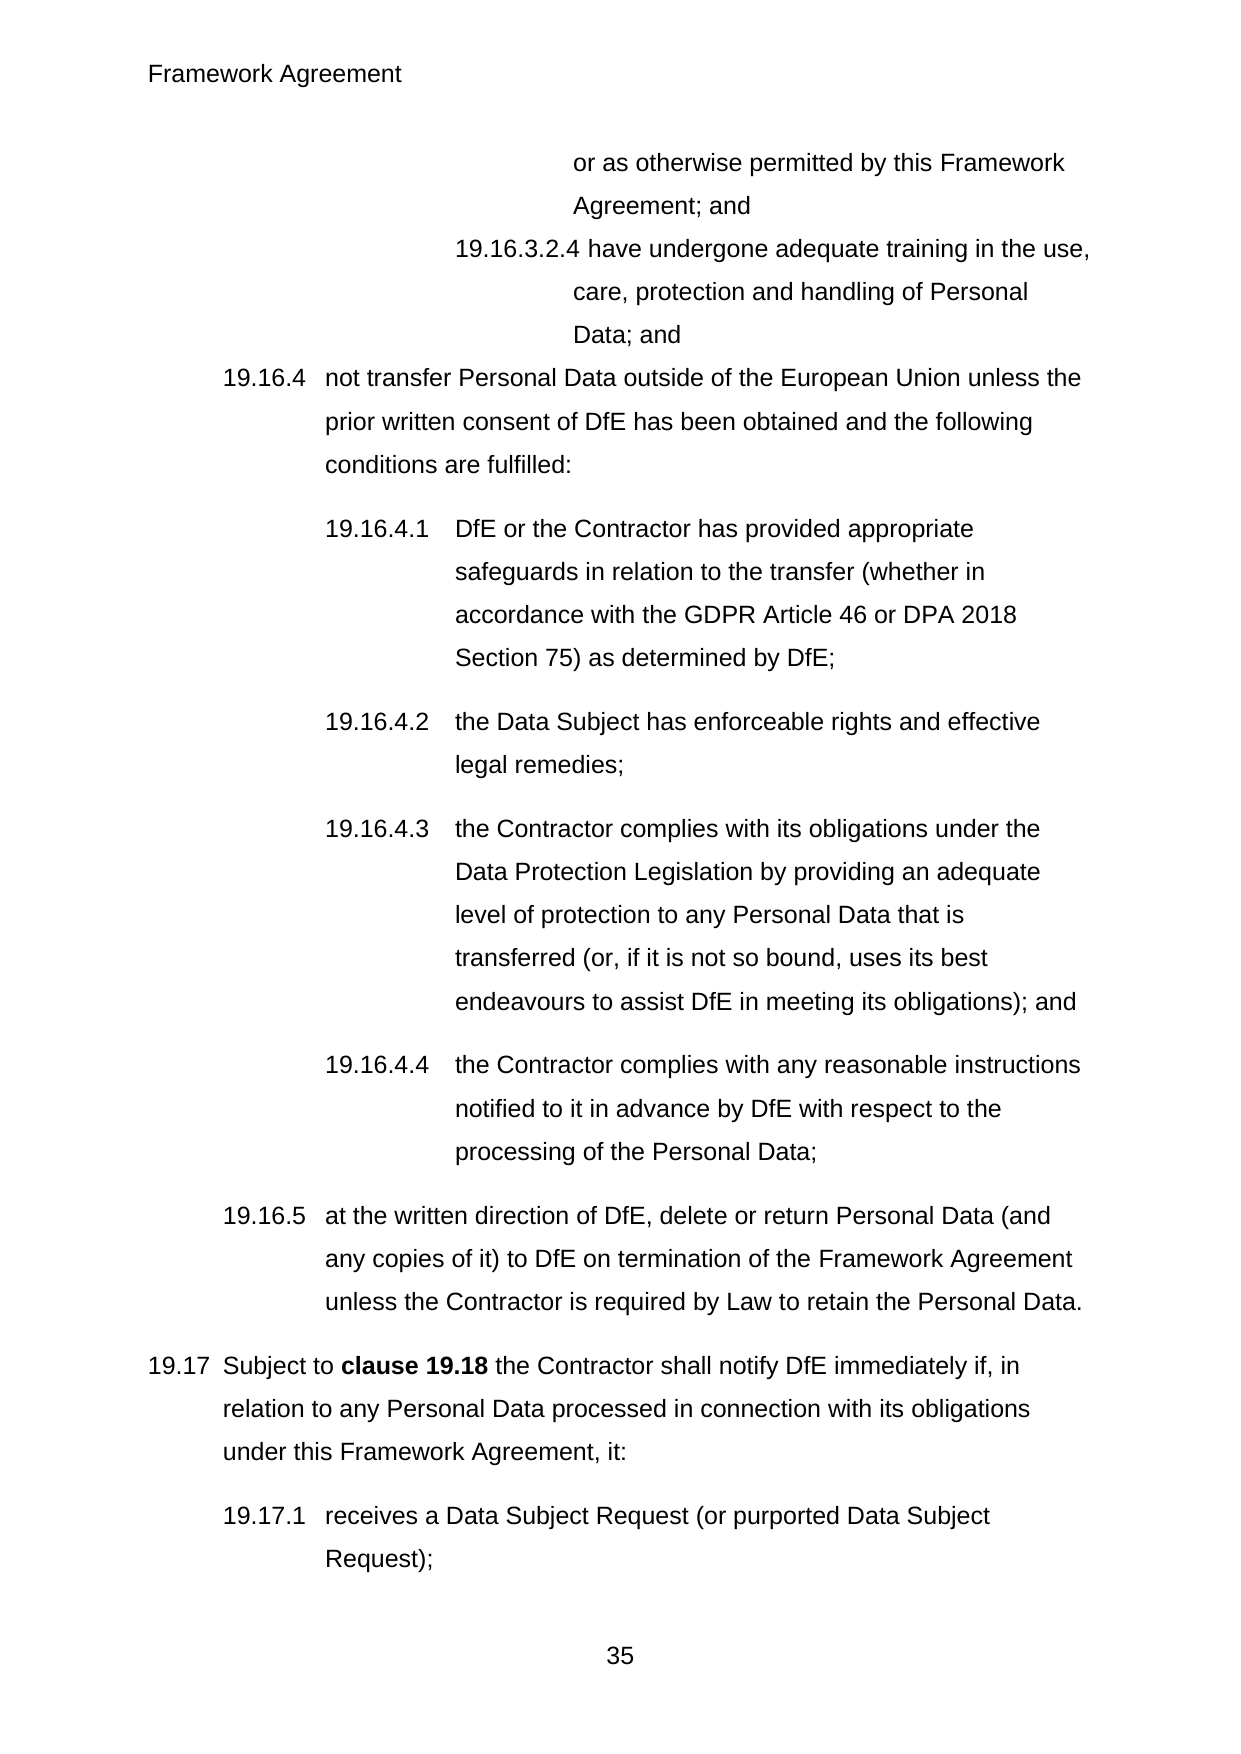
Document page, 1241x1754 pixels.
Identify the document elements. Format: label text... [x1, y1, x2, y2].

list DfE or the Contractor has provided appropriate safeguards in relation to the transfer (whether in accordance with the GDPR Article 46 or DPA 2018 Section 75) as determined by DfE; [325, 513, 1092, 672]
list the Contractor complies with any reasonable instructions notified to it in advance by DfE with respect to the processing of the Personal Data; [325, 1050, 1092, 1165]
list the Contractor complies with its obligations under the Data Protection Legislation by providing an adequate level of protection to any Personal Data that is transferred (or, if it is not so bound, uses its best endeavours to assist DfE in meeting its obligations); and [325, 814, 1092, 1015]
text at the written direction of DfE, delete or return Personal Data (and any copies of it) to DfE on termination of the Framework Agreement unless the Contractor is required by Law to retain the Personal Data. [223, 1201, 1092, 1316]
text Subject to clause 19.18 the Contractor shall notify DfE immediately if, in relation to any Personal Data processed in connection with its obligations under this Framework Agreement, it: [148, 1351, 1092, 1466]
text have undergone adequate training in the use, care, protection and handling of Personal Data; and [455, 234, 1092, 349]
list the Data Subject has enforceable rights and effective legal remedies; [325, 707, 1092, 779]
text not transfer Personal Data outside of the European Union unless the prior written consent of DfE has been obtained and the following conditions are fulfilled: [223, 363, 1092, 478]
text receives a Data Subject Request (or purported Data Subject Request); [223, 1501, 1092, 1573]
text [455, 148, 1092, 219]
